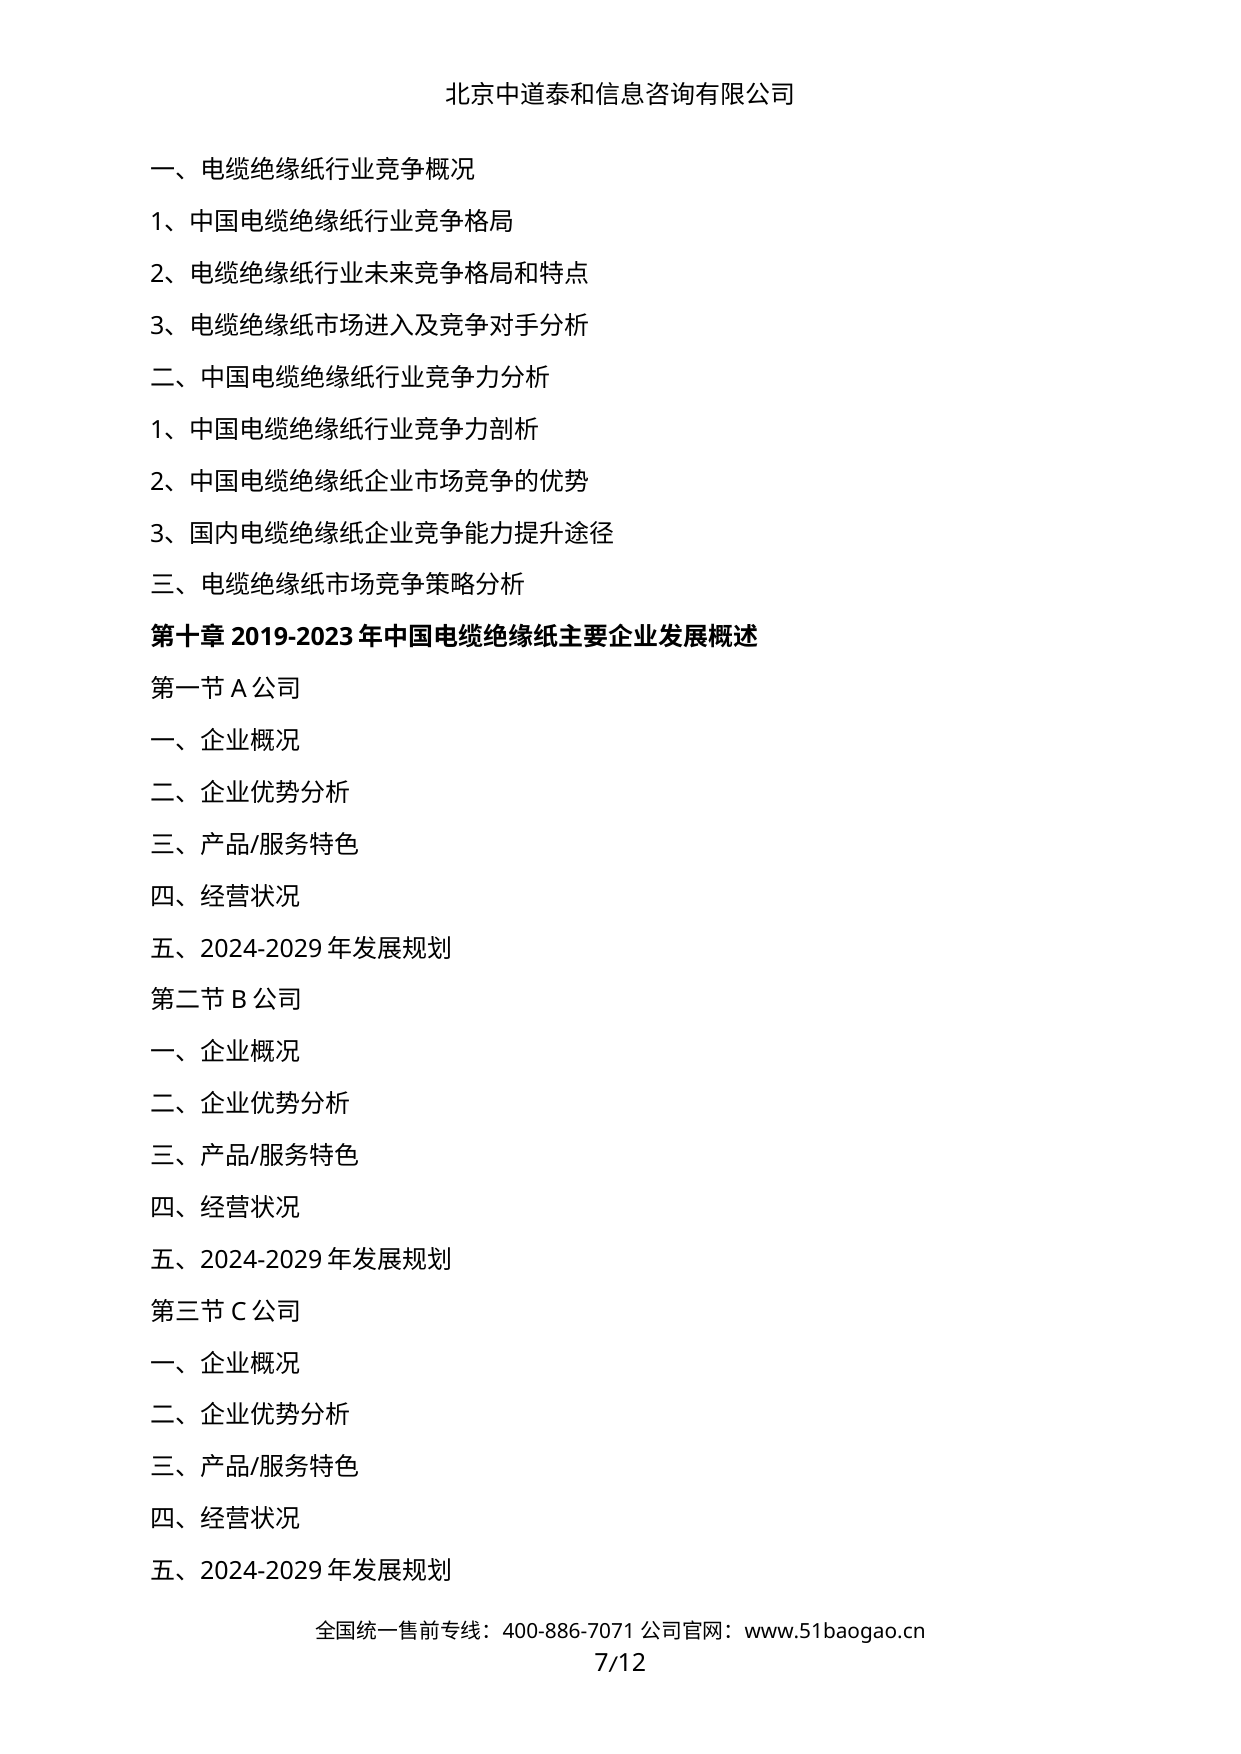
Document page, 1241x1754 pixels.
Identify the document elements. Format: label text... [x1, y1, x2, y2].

text 三、产品/服务特色 [150, 1447, 1090, 1483]
text 二、企业优势分析 [150, 1395, 1090, 1431]
text 2、中国电缆绝缘纸企业市场竞争的优势 [150, 461, 1090, 497]
text 第一节 A公司 [150, 669, 1090, 705]
text 二、企业优势分析 [150, 772, 1090, 809]
text 四、经营状况 [150, 1499, 1090, 1535]
text 五、2024-2029年发展规划 [150, 1551, 1090, 1587]
text 三、电缆绝缘纸市场竞争策略分析 [150, 565, 1090, 601]
text 一、企业概况 [150, 721, 1090, 757]
text 四、经营状况 [150, 876, 1090, 912]
text 第三节 C公司 [150, 1291, 1090, 1327]
text 三、产品/服务特色 [150, 1136, 1090, 1172]
text 二、中国电缆绝缘纸行业竞争力分析 [150, 357, 1090, 394]
text 三、产品/服务特色 [150, 824, 1090, 861]
text 一、企业概况 [150, 1032, 1090, 1068]
text 1、中国电缆绝缘纸行业竞争力剖析 [150, 409, 1090, 446]
text 四、经营状况 [150, 1187, 1090, 1224]
text 一、电缆绝缘纸行业竞争概况 [150, 150, 1090, 186]
text 一、企业概况 [150, 1343, 1090, 1379]
text 2、电缆绝缘纸行业未来竞争格局和特点 [150, 254, 1090, 290]
text 五、2024-2029年发展规划 [150, 928, 1090, 964]
text 3、电缆绝缘纸市场进入及竞争对手分析 [150, 306, 1090, 342]
text 第十章 2019-2023年中国电缆绝缘纸主要企业发展概述 [150, 617, 1090, 653]
text 第二节 B公司 [150, 980, 1090, 1016]
text 3、国内电缆绝缘纸企业竞争能力提升途径 [150, 513, 1090, 549]
text 五、2024-2029年发展规划 [150, 1239, 1090, 1276]
text 1、中国电缆绝缘纸行业竞争格局 [150, 202, 1090, 238]
text 二、企业优势分析 [150, 1084, 1090, 1120]
